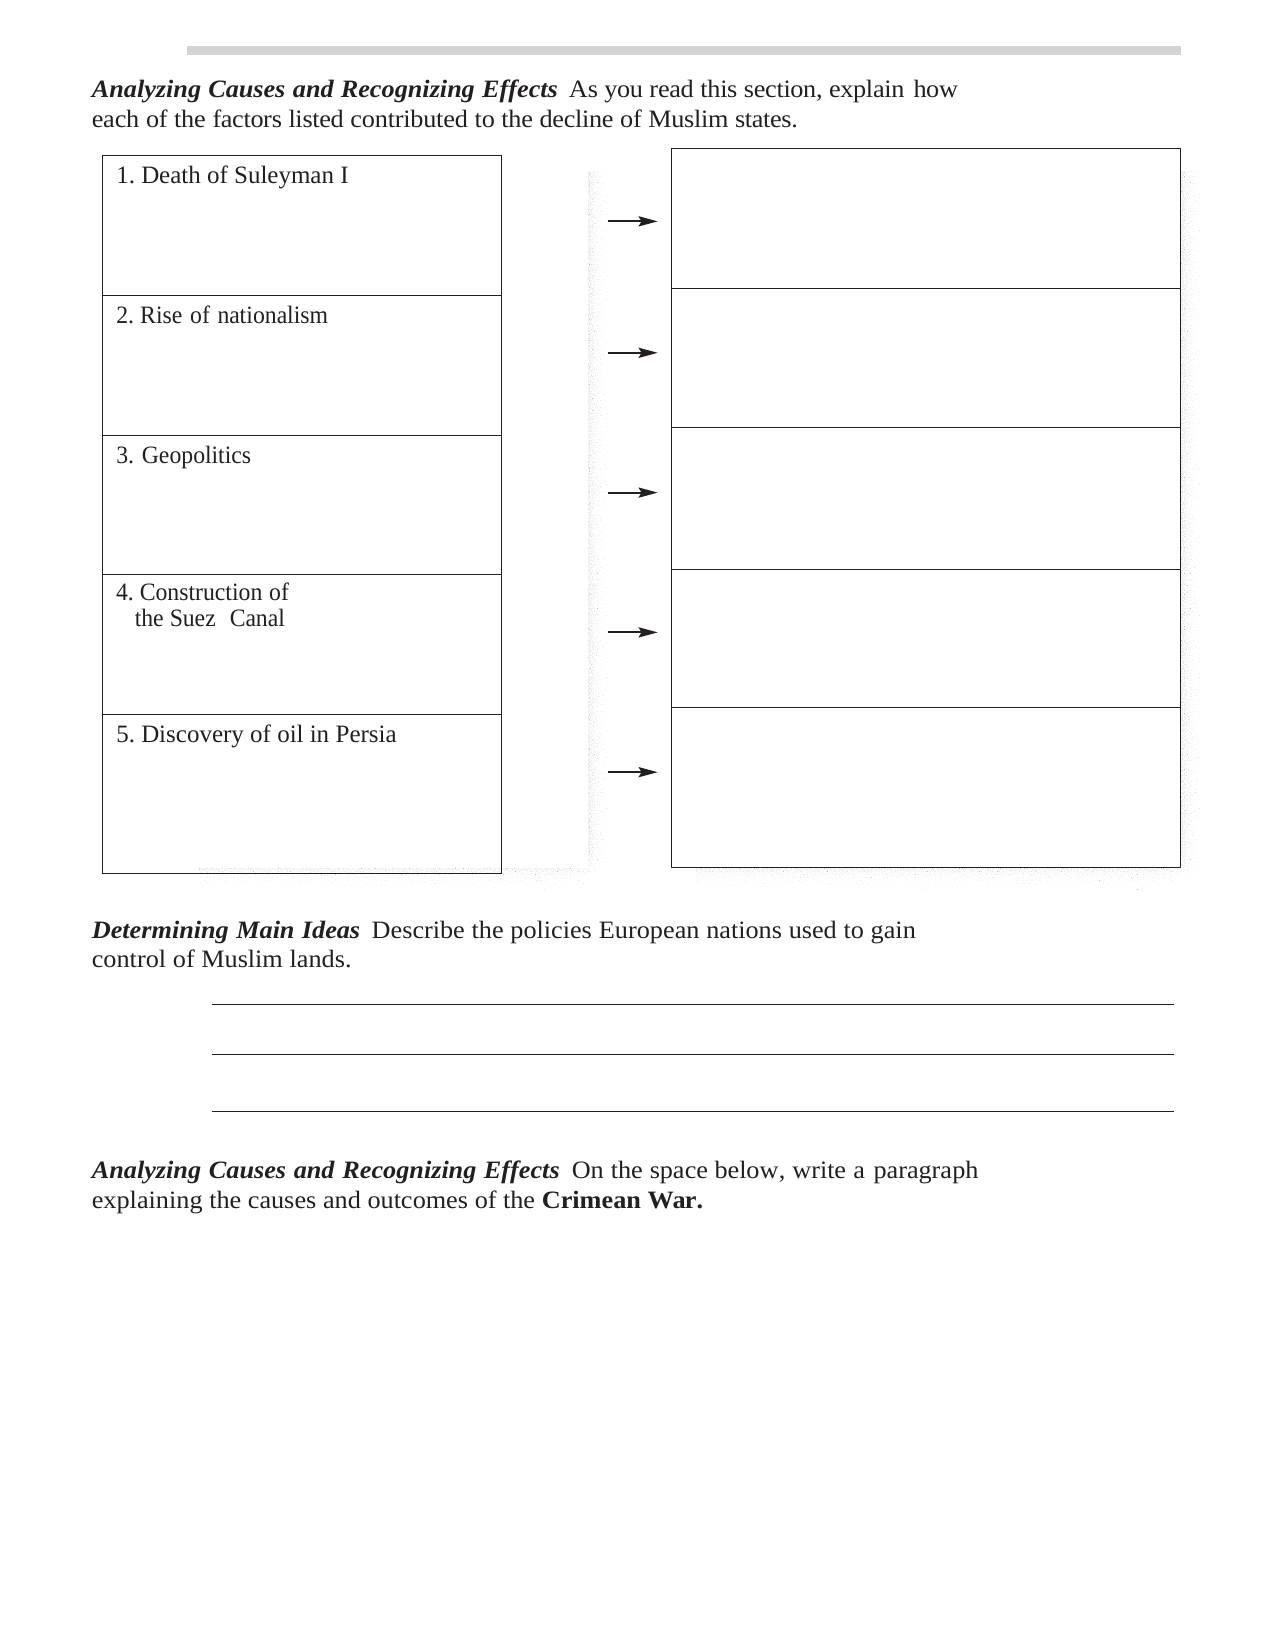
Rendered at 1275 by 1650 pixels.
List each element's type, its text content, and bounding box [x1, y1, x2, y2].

picture [696, 171, 1205, 892]
table_cell 3. Geopolitics [103, 436, 501, 574]
text Analyzing Causes and Recognizing Effects As you read this section, explain how each of the factors listed contributed to the decline of Muslim states. [92, 74, 969, 133]
text Determining Main Ideas Describe the policies European nations used to gain control of Muslim lands. [92, 915, 976, 973]
table_header 1. Death of Suleyman I [103, 156, 501, 295]
text Analyzing Causes and Recognizing Effects On the space below, write a paragraph explaining the causes and outcomes of the Crimean War. [92, 1155, 983, 1213]
table_cell 5. Discovery of oil in Persia [103, 715, 501, 873]
table_cell 4. Construction of the Suez Canal [103, 575, 501, 714]
picture [199, 171, 612, 892]
table_cell 2. Rise of nationalism [103, 296, 501, 434]
